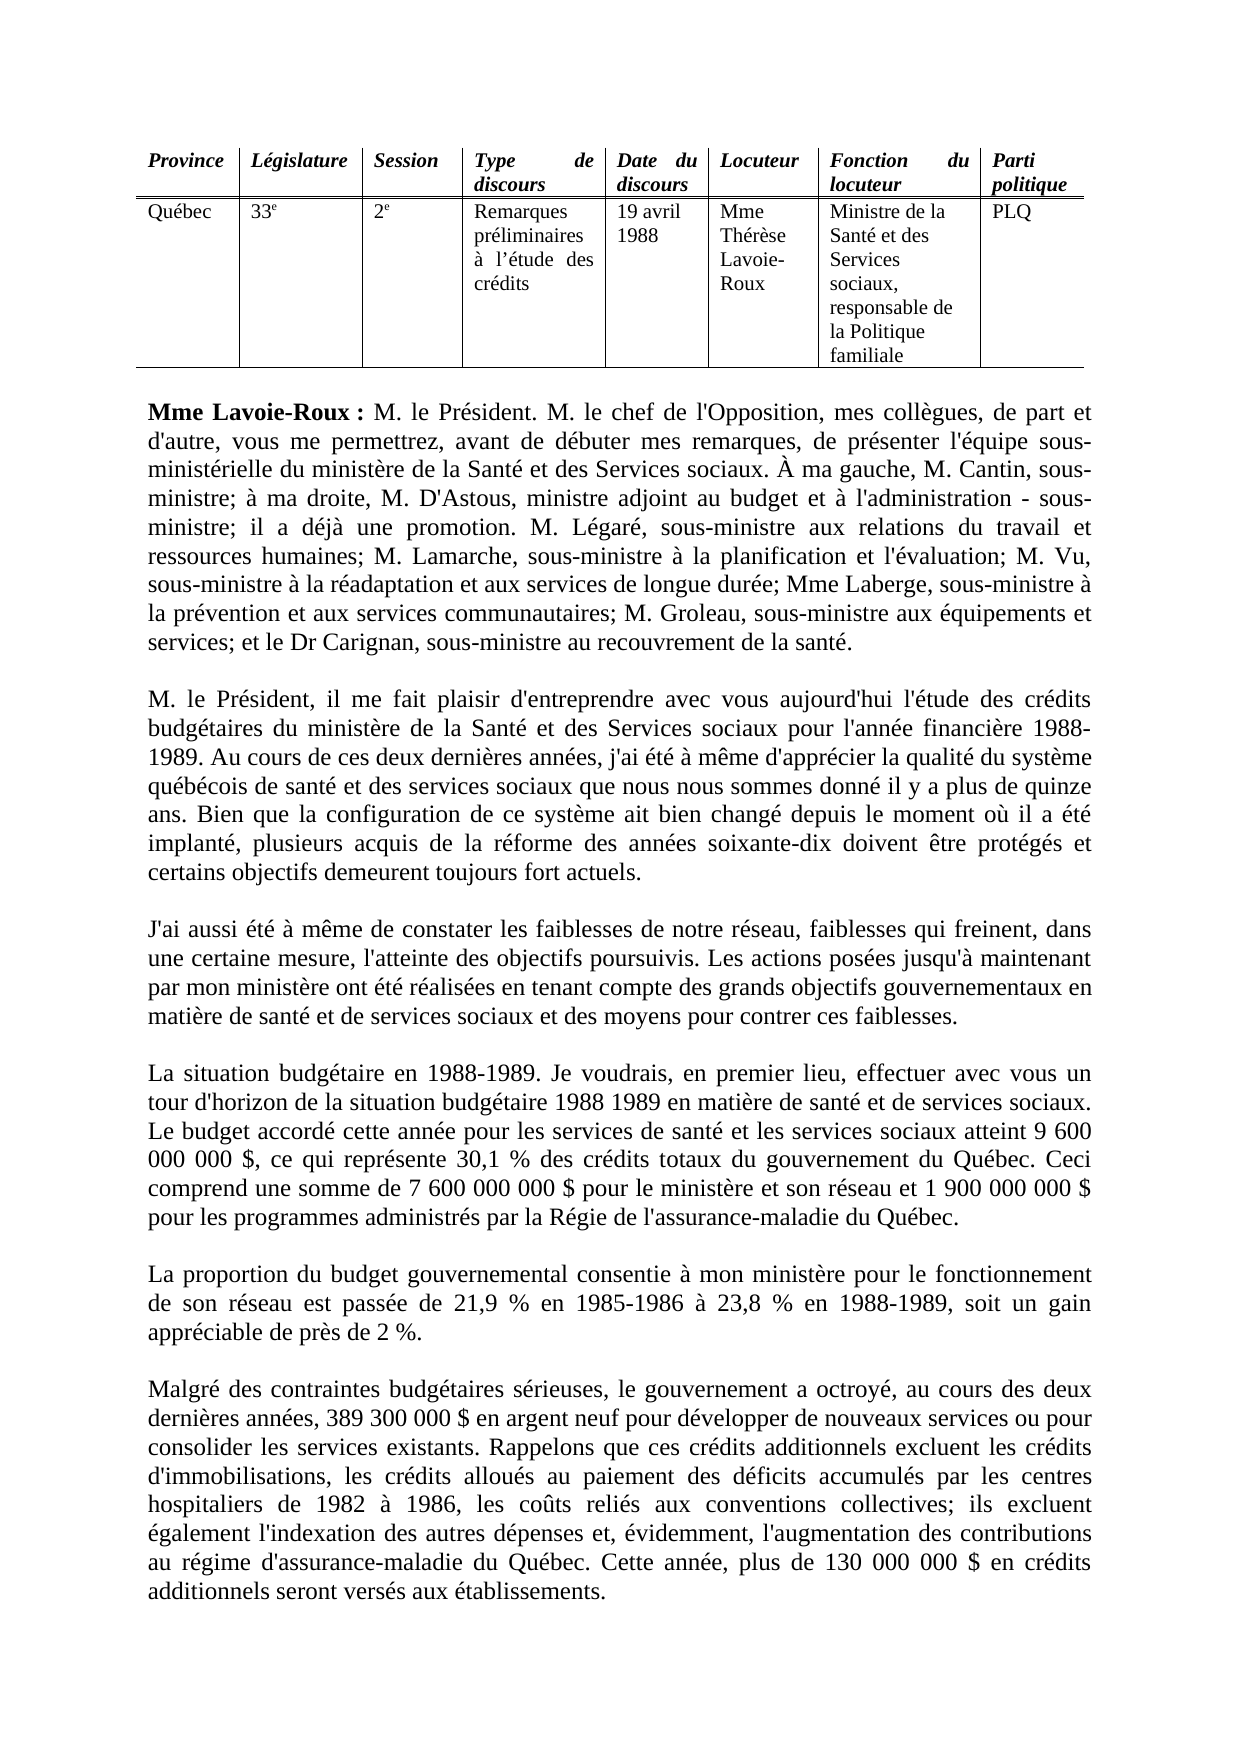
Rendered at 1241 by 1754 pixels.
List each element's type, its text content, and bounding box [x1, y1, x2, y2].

table_header Province [136, 148, 239, 196]
text La situation budgétaire en 1988-1989. Je voudrais, en premier lieu, effectuer avec vous un tour d'horizon de la situation budgétaire 1988 1989 en matière de santé et de services sociaux. Le budget accordé cette année pour les services de santé et les services sociaux atteint 9 600 000 000 $, ce qui représente 30,1 % des crédits totaux du gouvernement du Québec. Ceci comprend une somme de 7 600 000 000 $ pour le ministère et son réseau et 1 900 000 000 $ pour les programmes administrés par la Régie de l'assurance-maladie du Québec. [148, 1058, 1093, 1231]
text Mme Lavoie-Roux : M. le Président. M. le chef de l'Opposition, mes collègues, de part et d'autre, vous me permettrez, avant de débuter mes remarques, de présenter l'équipe sous-ministérielle du ministère de la Santé et des Services sociaux. À ma gauche, M. Cantin, sous-ministre; à ma droite, M. D'Astous, ministre adjoint au budget et à l'administration - sous-ministre; il a déjà une promotion. M. Légaré, sous-ministre aux relations du travail et ressources humaines; M. Lamarche, sous-ministre à la planification et l'évaluation; M. Vu, sous-ministre à la réadaptation et aux services de longue durée; Mme Laberge, sous-ministre à la prévention et aux services communautaires; M. Groleau, sous-ministre aux équipements et services; et le Dr Carignan, sous-ministre au recouvrement de la santé. [148, 397, 1093, 656]
table_header Fonction du locuteur [819, 148, 980, 196]
text J'ai aussi été à même de constater les faiblesses de notre réseau, faiblesses qui freinent, dans une certaine mesure, l'atteinte des objectifs poursuivis. Les actions posées jusqu'à maintenant par mon ministère ont été réalisées en tenant compte des grands objectifs gouvernementaux en matière de santé et de services sociaux et des moyens pour contrer ces faiblesses. [148, 914, 1093, 1029]
text La proportion du budget gouvernemental consentie à mon ministère pour le fonctionnement de son réseau est passée de 21,9 % en 1985-1986 à 23,8 % en 1988-1989, soit un gain appréciable de près de 2 %. [148, 1259, 1093, 1346]
table_header Type de discours [463, 148, 605, 196]
table_header Parti politique [981, 148, 1084, 196]
table_cell PLQ [981, 199, 1084, 367]
table_cell Remarques préliminaires à l’étude des crédits [463, 199, 605, 367]
table_cell 19 avril 1988 [606, 199, 708, 367]
text Malgré des contraintes budgétaires sérieuses, le gouvernement a octroyé, au cours des deux dernières années, 389 300 000 $ en argent neuf pour développer de nouveaux services ou pour consolider les services existants. Rappelons que ces crédits additionnels excluent les crédits d'immobilisations, les crédits alloués au paiement des déficits accumulés par les centres hospitaliers de 1982 à 1986, les coûts reliés aux conventions collectives; ils excluent également l'indexation des autres dépenses et, évidemment, l'augmentation des contributions au régime d'assurance-maladie du Québec. Cette année, plus de 130 000 000 $ en crédits additionnels seront versés aux établissements. [148, 1374, 1093, 1604]
text M. le Président, il me fait plaisir d'entreprendre avec vous aujourd'hui l'étude des crédits budgétaires du ministère de la Santé et des Services sociaux pour l'année financière 1988-1989. Au cours de ces deux dernières années, j'ai été à même d'apprécier la qualité du système québécois de santé et des services sociaux que nous nous sommes donné il y a plus de quinze ans. Bien que la configuration de ce système ait bien changé depuis le moment où il a été implanté, plusieurs acquis de la réforme des années soixante-dix doivent être protégés et certains objectifs demeurent toujours fort actuels. [148, 684, 1093, 886]
table_cell Québec [136, 199, 239, 367]
table_header Session [363, 148, 462, 196]
table_header Date du discours [606, 148, 708, 196]
table_cell Ministre de la Santé et des Services sociaux, responsable de la Politique familiale [819, 199, 980, 367]
table_cell 33e [240, 199, 362, 367]
table_header Législature [240, 148, 362, 196]
table_cell 2e [363, 199, 462, 367]
table_header Locuteur [709, 148, 818, 196]
table_cell Mme Thérèse Lavoie-Roux [709, 199, 818, 367]
